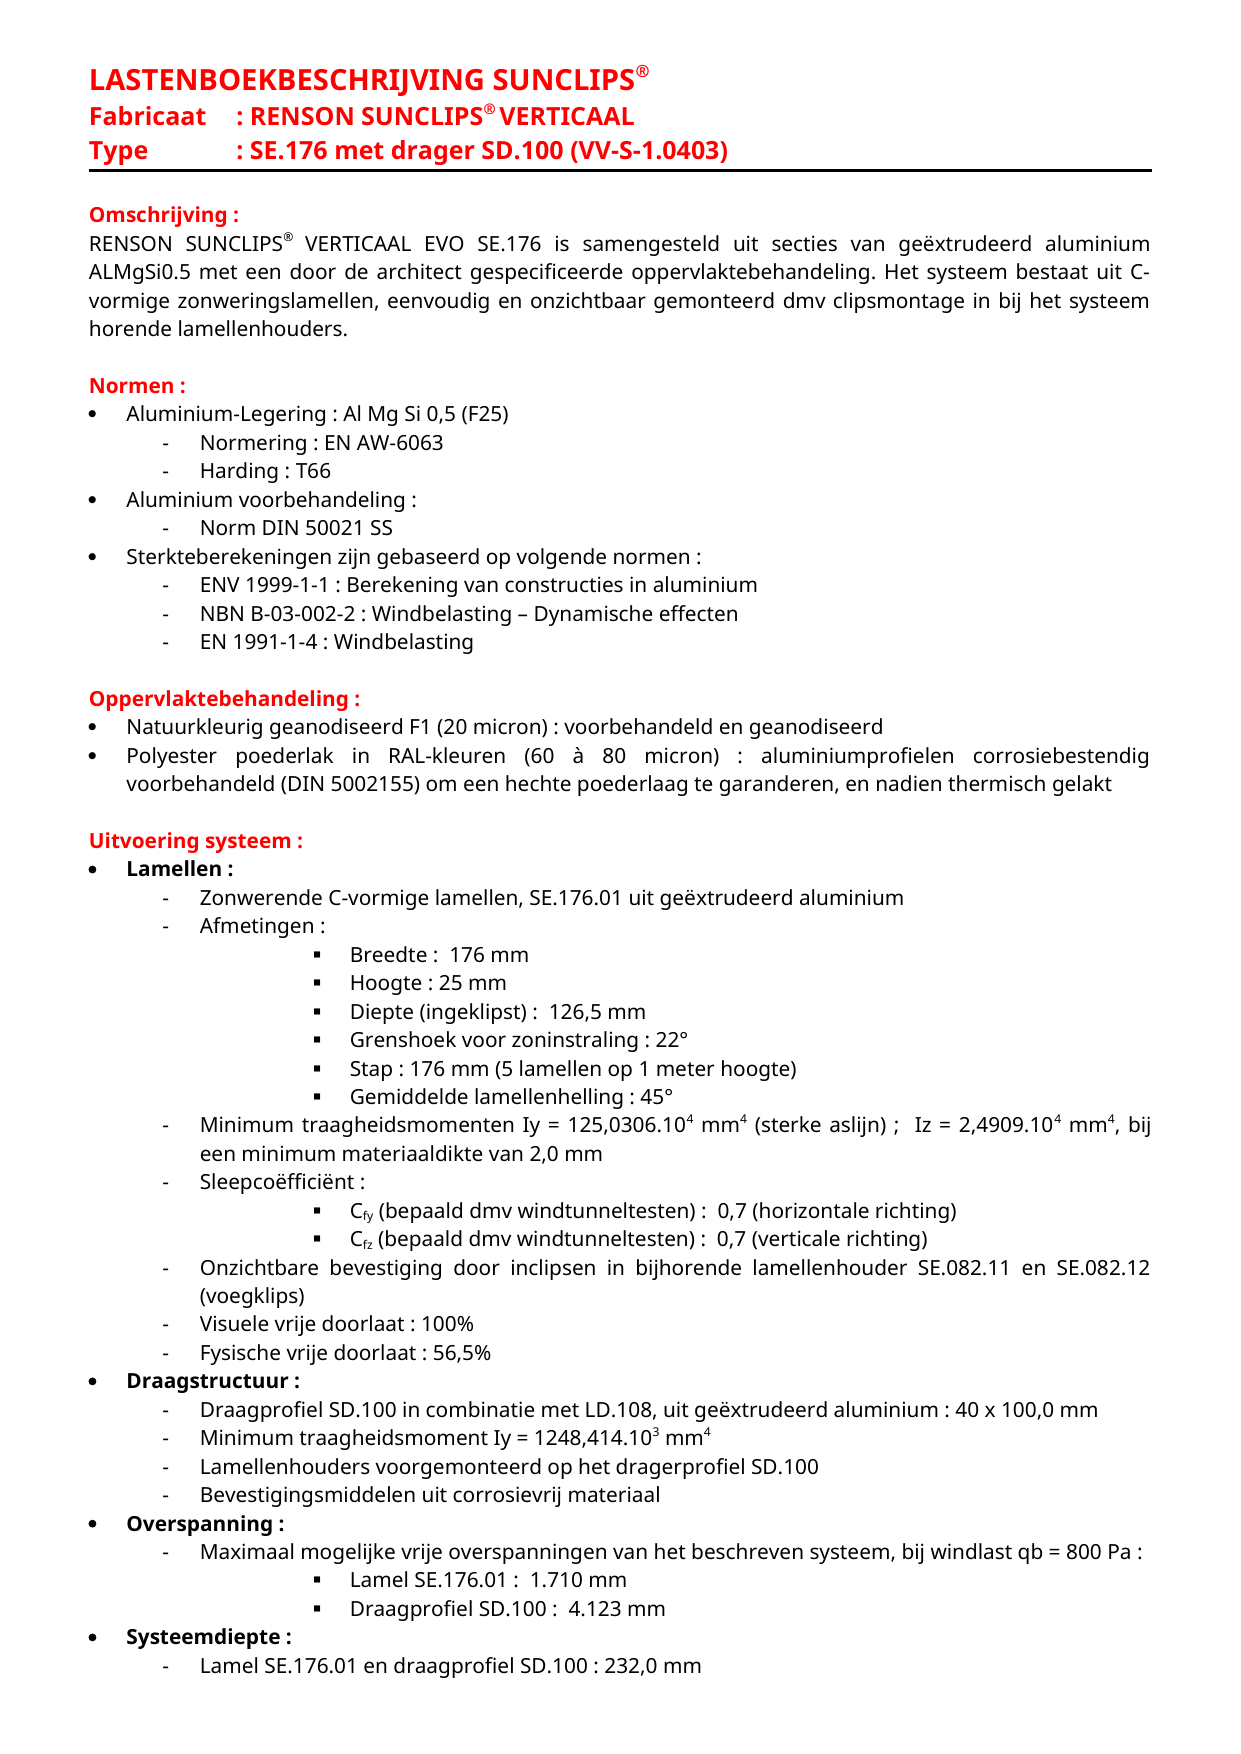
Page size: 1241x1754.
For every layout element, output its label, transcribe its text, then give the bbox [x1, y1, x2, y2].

list Draagprofiel SD.100 in combinatie met LD.108, uit geëxtrudeerd aluminium : 40 x 100,0 mm [162, 1395, 1152, 1423]
list Minimum traagheidsmoment Iy = 1248,414.103 mm4 [162, 1423, 1152, 1452]
list Sleepcoëfficiënt : [162, 1167, 1152, 1196]
list Lamel SE.176.01 : 1.710 mm [312, 1566, 1152, 1594]
list Hoogte : 25 mm [312, 968, 1152, 997]
list Draagstructuur : [89, 1366, 1152, 1395]
list Aluminium voorbehandeling : [89, 485, 1152, 513]
list Cfz (bepaald dmv windtunneltesten) : 0,7 (verticale richting) [312, 1224, 1152, 1253]
text Normen : [89, 371, 1152, 399]
list Draagprofiel SD.100 : 4.123 mm [312, 1594, 1152, 1622]
list Sterkteberekeningen zijn gebaseerd op volgende normen : [89, 542, 1152, 570]
list EN 1991-1-4 : Windbelasting [162, 627, 1152, 656]
text Type : SE.176 met drager SD.100 (VV-S-1.0403) [89, 133, 1152, 169]
list Afmetingen : [162, 911, 1152, 940]
list Minimum traagheidsmomenten Iy = 125,0306.104 mm4 (sterke aslijn) ; Iz = 2,4909.104 mm4, bij een minimum materiaaldikte van 2,0 mm [162, 1111, 1152, 1167]
list Lamel SE.176.01 en draagprofiel SD.100 : 232,0 mm [162, 1651, 1152, 1679]
list Systeemdiepte : [89, 1622, 1152, 1651]
text Omschrijving : [89, 201, 1152, 229]
list Breedte : 176 mm [312, 940, 1152, 968]
list Natuurkleurig geanodiseerd F1 (20 micron) : voorbehandeld en geanodiseerd [89, 712, 1152, 741]
list Stap : 176 mm (5 lamellen op 1 meter hoogte) [312, 1054, 1152, 1082]
list Harding : T66 [162, 456, 1152, 485]
list Polyester poederlak in RAL-kleuren (60 à 80 micron) : aluminiumprofielen corrosiebestendig voorbehandeld (DIN 5002155) om een hechte poederlaag te garanderen, en nadien thermisch gelakt [89, 741, 1152, 798]
text RENSON SUNCLIPS® VERTICAAL EVO SE.176 is samengesteld uit secties van geëxtrudeerd aluminium ALMgSi0.5 met een door de architect gespecificeerde oppervlaktebehandeling. Het systeem bestaat uit C-vormige zonweringslamellen, eenvoudig en onzichtbaar gemonteerd dmv clipsmontage in bij het systeem horende lamellenhouders. [89, 229, 1152, 343]
list Maximaal mogelijke vrije overspanningen van het beschreven systeem, bij windlast qb = 800 Pa : [162, 1537, 1152, 1566]
list Aluminium-Legering : Al Mg Si 0,5 (F25) [89, 399, 1152, 428]
list Onzichtbare bevestiging door inclipsen in bijhorende lamellenhouder SE.082.11 en SE.082.12 (voegklips) [162, 1253, 1152, 1309]
list Norm DIN 50021 SS [162, 513, 1152, 542]
list Zonwerende C-vormige lamellen, SE.176.01 uit geëxtrudeerd aluminium [162, 883, 1152, 911]
list Grenshoek voor zoninstraling : 22° [312, 1025, 1152, 1054]
list NBN B-03-002-2 : Windbelasting – Dynamische effecten [162, 599, 1152, 627]
text Uitvoering systeem : [89, 826, 1152, 854]
list Diepte (ingeklipst) : 126,5 mm [312, 997, 1152, 1025]
list Bevestigingsmiddelen uit corrosievrij materiaal [162, 1480, 1152, 1509]
list Normering : EN AW-6063 [162, 428, 1152, 456]
list Fysische vrije doorlaat : 56,5% [162, 1338, 1152, 1366]
list ENV 1999-1-1 : Berekening van constructies in aluminium [162, 570, 1152, 599]
text Oppervlaktebehandeling : [89, 684, 1152, 712]
list Lamellen : [89, 854, 1152, 883]
list Overspanning : [89, 1509, 1152, 1537]
text LASTENBOEKBESCHRIJVING SUNCLIPS® [89, 59, 1152, 99]
list Gemiddelde lamellenhelling : 45° [312, 1082, 1152, 1111]
list Cfy (bepaald dmv windtunneltesten) : 0,7 (horizontale richting) [312, 1196, 1152, 1224]
list Lamellenhouders voorgemonteerd op het dragerprofiel SD.100 [162, 1452, 1152, 1480]
text Fabricaat : RENSON SUNCLIPS® VERTICAAL [89, 99, 1152, 133]
list Visuele vrije doorlaat : 100% [162, 1309, 1152, 1338]
